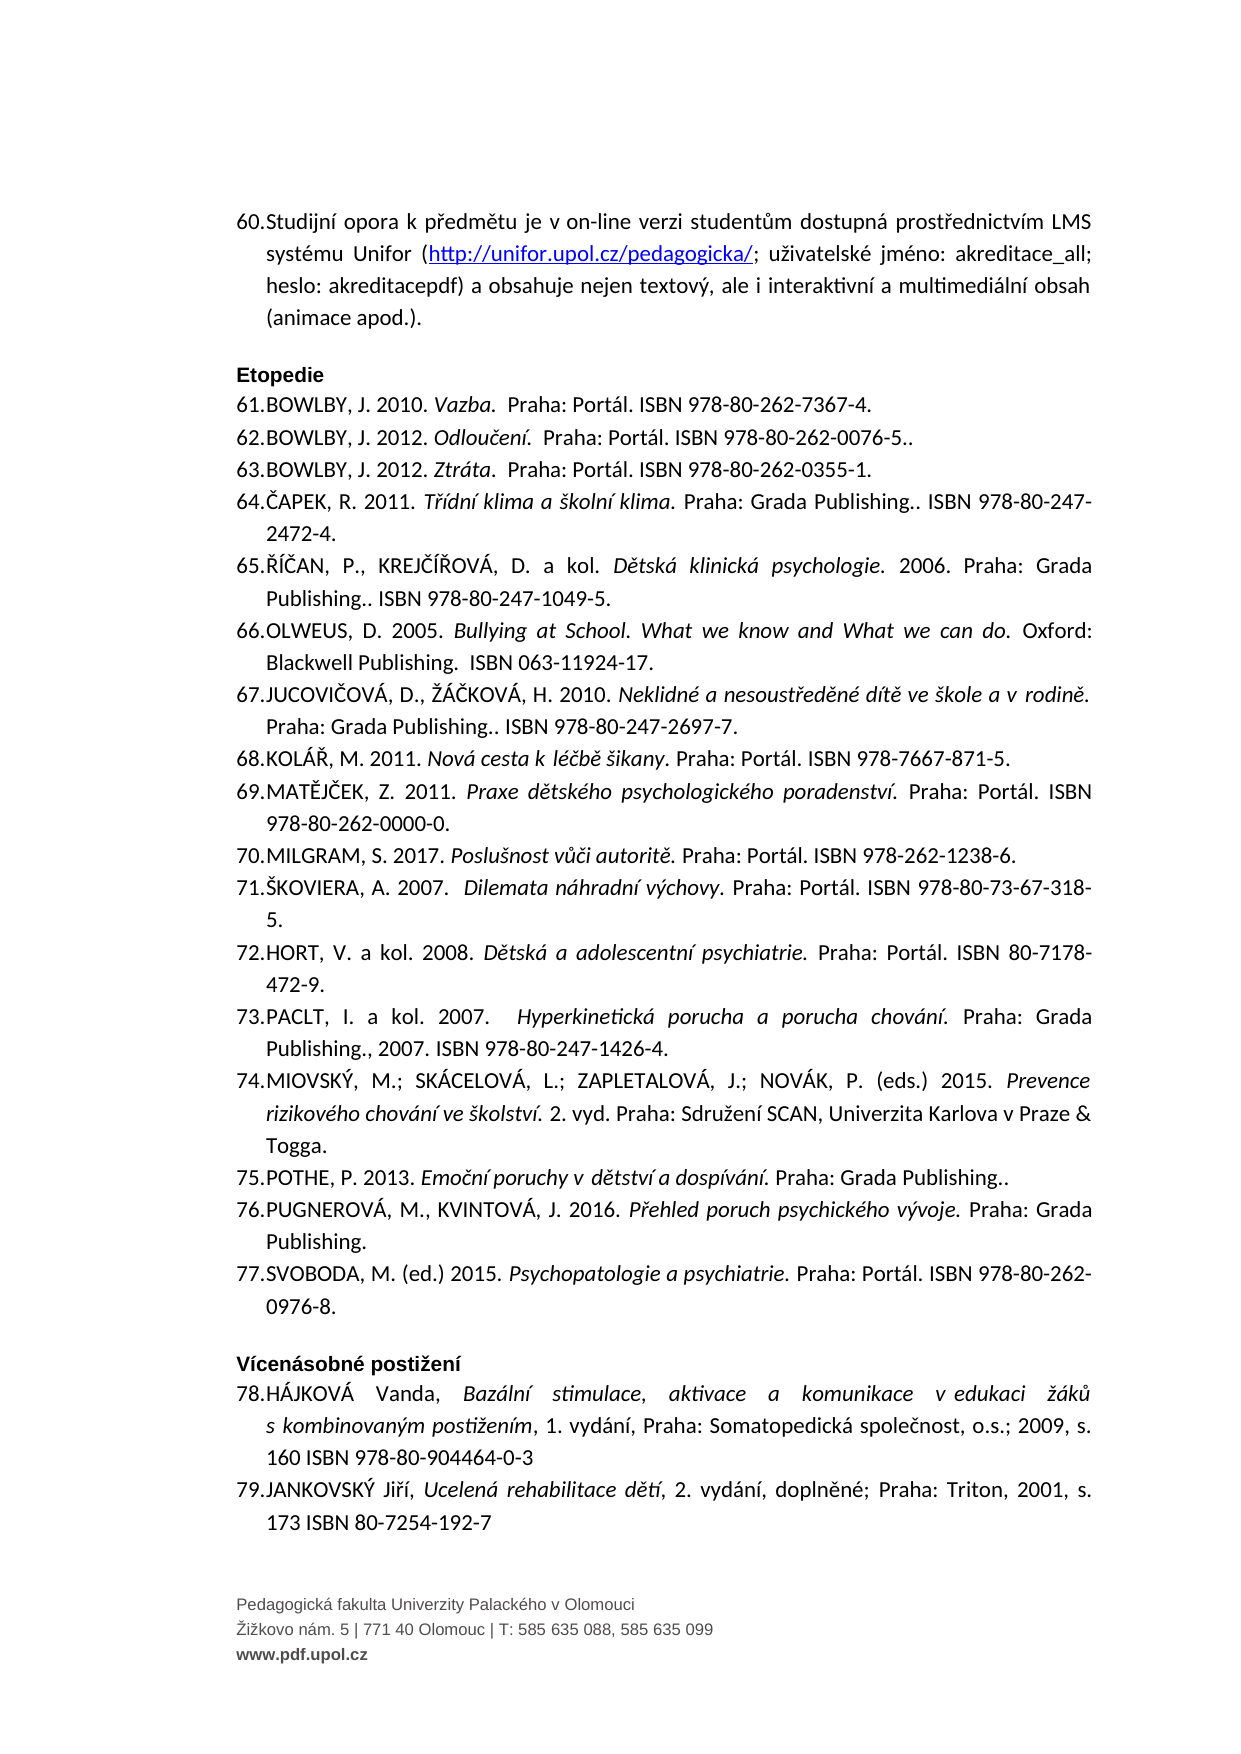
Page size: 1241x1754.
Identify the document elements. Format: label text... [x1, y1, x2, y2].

list JANKOVSKÝ Jiří, Ucelená rehabilitace dětí, 2. vydání, doplněné; Praha: Triton, 2001, s. 173 ISBN 80-7254-192-7 [236, 1476, 1093, 1536]
list SVOBODA, M. (ed.) 2015. Psychopatologie a psychiatrie. Praha: Portál. ISBN 978-80-262-0976-8. [236, 1259, 1092, 1320]
list HÁJKOVÁ Vanda, Bazální stimulace, aktivace a komunikace v edukaci žáků s kombinovaným postižením, 1. vydání, Praha: Somatopedická společnost, o.s.; 2009, s. 160 ISBN 978-80-904464-0-3 [236, 1379, 1093, 1471]
list MIOVSKÝ, M.; SKÁCELOVÁ, L.; ZAPLETALOVÁ, J.; NOVÁK, P. (eds.) 2015. Prevence rizikového chování ve školství. 2. vyd. Praha: Sdružení SCAN, Univerzita Karlova v Praze & Togga. [236, 1066, 1092, 1159]
list BOWLBY, J. 2012. Odloučení. Praha: Portál. ISBN 978-80-262-0076-5.. [236, 423, 1092, 451]
list OLWEUS, D. 2005. Bullying at School. What we know and What we can do. Oxford: Blackwell Publishing. ISBN 063-11924-17. [236, 616, 1092, 676]
list MILGRAM, S. 2017. Poslušnost vůči autoritě. Praha: Portál. ISBN 978-262-1238-6. [236, 841, 1092, 869]
list PUGNEROVÁ, M., KVINTOVÁ, J. 2016. Přehled poruch psychického vývoje. Praha: Grada Publishing. [236, 1195, 1092, 1255]
list BOWLBY, J. 2010. Vazba. Praha: Portál. ISBN 978-80-262-7367-4. [236, 391, 1092, 418]
list BOWLBY, J. 2012. Ztráta. Praha: Portál. ISBN 978-80-262-0355-1. [236, 455, 1092, 483]
list PACLT, I. a kol. 2007. Hyperkinetická porucha a porucha chování. Praha: Grada Publishing., 2007. ISBN 978-80-247-1426-4. [236, 1002, 1092, 1062]
list ŠKOVIERA, A. 2007. Dilemata náhradní výchovy. Praha: Portál. ISBN 978-80-73-67-318-5. [236, 873, 1092, 933]
list ŘÍČAN, P., KREJČÍŘOVÁ, D. a kol. Dětská klinická psychologie. 2006. Praha: Grada Publishing.. ISBN 978-80-247-1049-5. [236, 551, 1092, 612]
list KOLÁŘ, M. 2011. Nová cesta k léčbě šikany. Praha: Portál. ISBN 978-7667-871-5. [236, 744, 1092, 773]
list HORT, V. a kol. 2008. Dětská a adolescentní psychiatrie. Praha: Portál. ISBN 80-7178-472-9. [236, 938, 1092, 998]
list JUCOVIČOVÁ, D., ŽÁČKOVÁ, H. 2010. Neklidné a nesoustředěné dítě ve škole a v rodině. Praha: Grada Publishing.. ISBN 978-80-247-2697-7. [236, 680, 1092, 740]
list Studijní opora k předmětu je v on-line verzi studentům dostupná prostřednictvím LMS systému Unifor (http://unifor.upol.cz/pedagogicka/; uživatelské jméno: akreditace_all; heslo: akreditacepdf) a obsahuje nejen textový, ale i interaktivní a multimediální obsah (animace apod.). [236, 207, 1092, 331]
list MATĚJČEK, Z. 2011. Praxe dětského psychologického poradenství. Praha: Portál. ISBN 978-80-262-0000-0. [236, 777, 1092, 837]
text Vícenásobné postižení [236, 1351, 1092, 1375]
list ČAPEK, R. 2011. Třídní klima a školní klima. Praha: Grada Publishing.. ISBN 978-80-247-2472-4. [236, 487, 1092, 547]
list POTHE, P. 2013. Emoční poruchy v dětství a dospívání. Praha: Grada Publishing.. [236, 1163, 1092, 1191]
text Etopedie [236, 363, 1092, 387]
